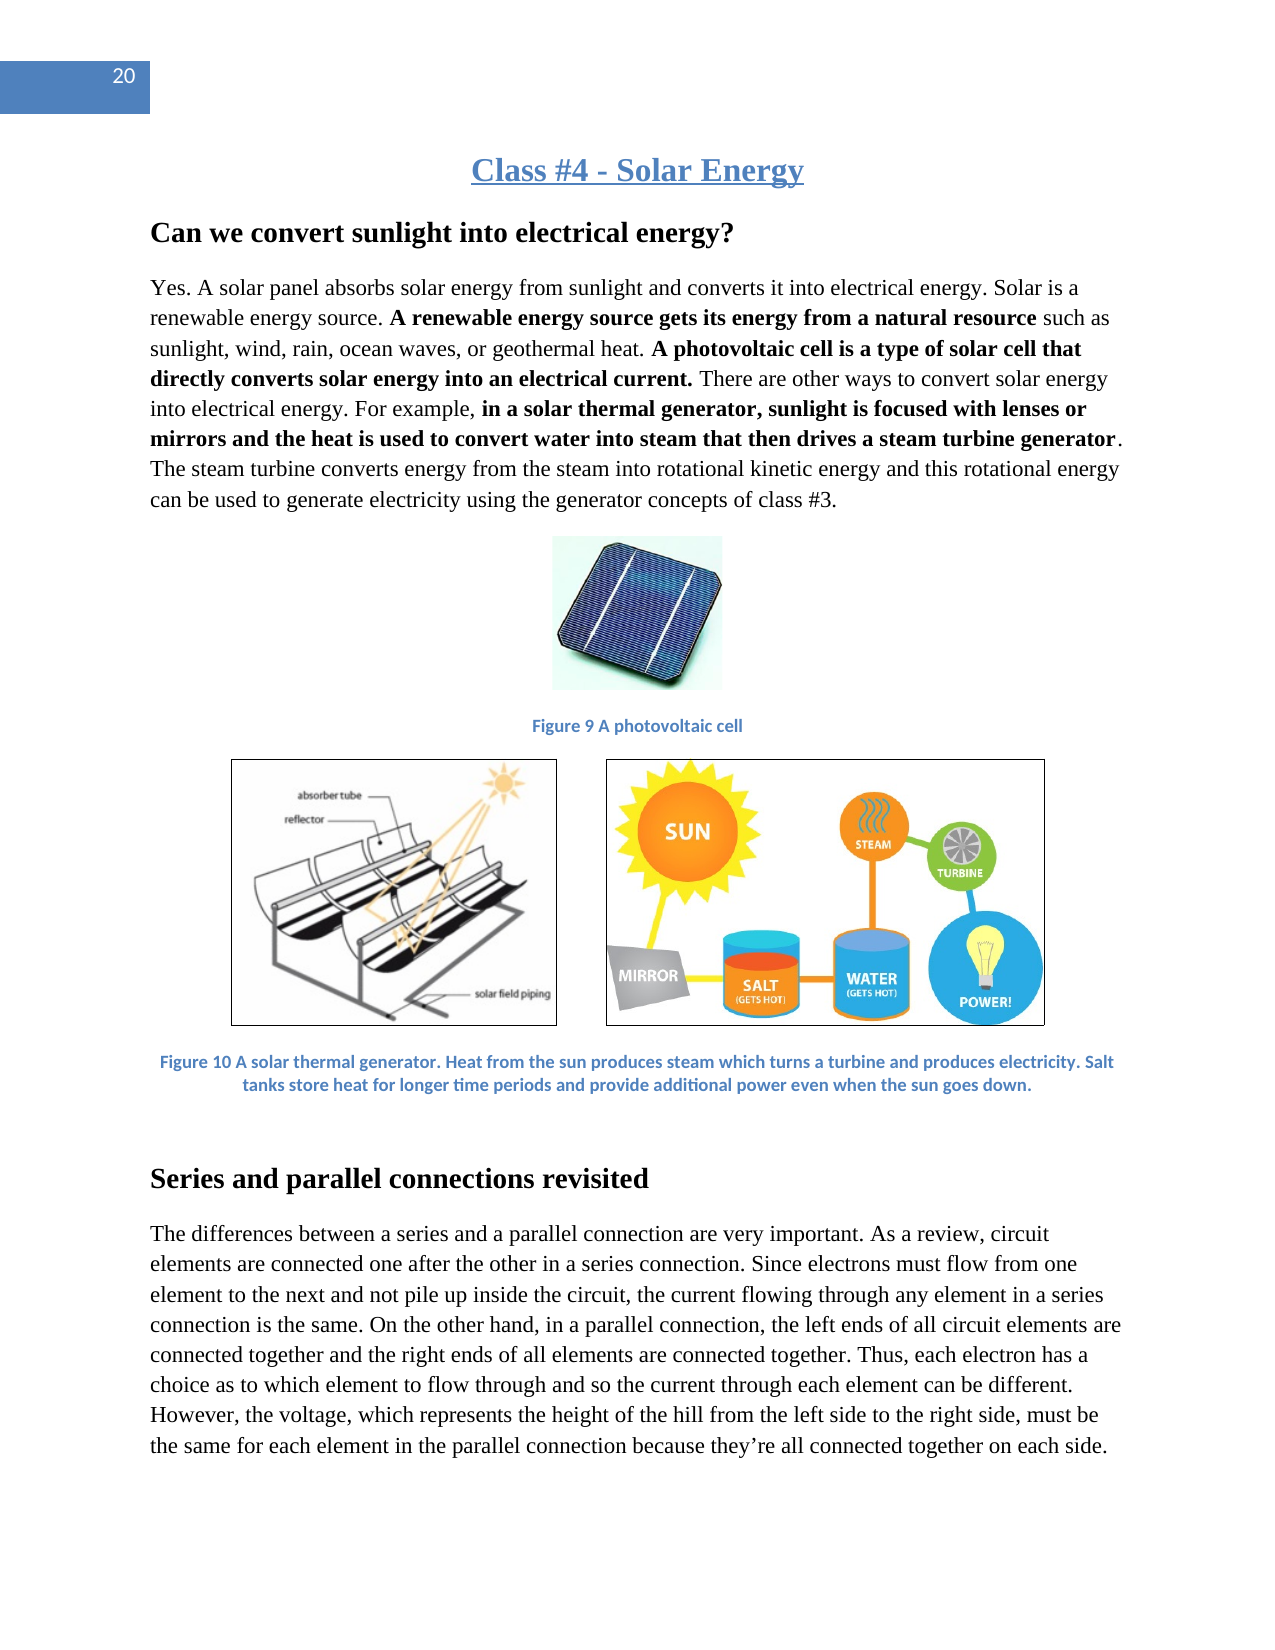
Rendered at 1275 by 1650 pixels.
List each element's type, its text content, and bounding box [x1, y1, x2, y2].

text Yes. A solar panel absorbs solar energy from sunlight and converts it into electrical energy. Solar is a renewable energy source. A renewable energy source gets its energy from a natural resource such as sunlight, wind, rain, ocean waves, or geothermal heat. A photovoltaic cell is a type of solar cell that directly converts solar energy into an electrical current. There are other ways to convert solar energy into electrical energy. For example, in a solar thermal generator, sunlight is focused with lenses or mirrors and the heat is used to convert water into steam that then drives a steam turbine generator. The steam turbine converts energy from the steam into rotational kinetic energy and this rotational energy can be used to generate electricity using the generator concepts of class #3. [150, 274, 1125, 512]
text Series and parallel connections revisited [150, 1161, 1125, 1194]
text Class #4 - Solar Energy [150, 150, 1125, 188]
picture [607, 760, 1044, 1025]
picture [552, 536, 723, 690]
picture [232, 760, 556, 1025]
text Figure 9 A photovoltaic cell [150, 715, 1125, 738]
text Can we convert sunlight into electrical energy? [150, 215, 1125, 248]
text The differences between a series and a parallel connection are very important. As a review, circuit elements are connected one after the other in a series connection. Since electrons must flow from one element to the next and not pile up inside the circuit, the current flowing through any element in a series connection is the same. On the other hand, in a parallel connection, the left ends of all circuit elements are connected together and the right ends of all elements are connected together. Thus, each electron has a choice as to which element to flow through and so the current through each element can be different. However, the voltage, which represents the height of the hill from the left side to the right side, must be the same for each element in the parallel connection because they’re all connected together on each side. [150, 1220, 1125, 1458]
text Figure 10 A solar thermal generator. Heat from the sun produces steam which turns a turbine and produces electricity. Salt tanks store heat for longer time periods and provide additional power even when the sun goes down. [150, 1050, 1125, 1096]
